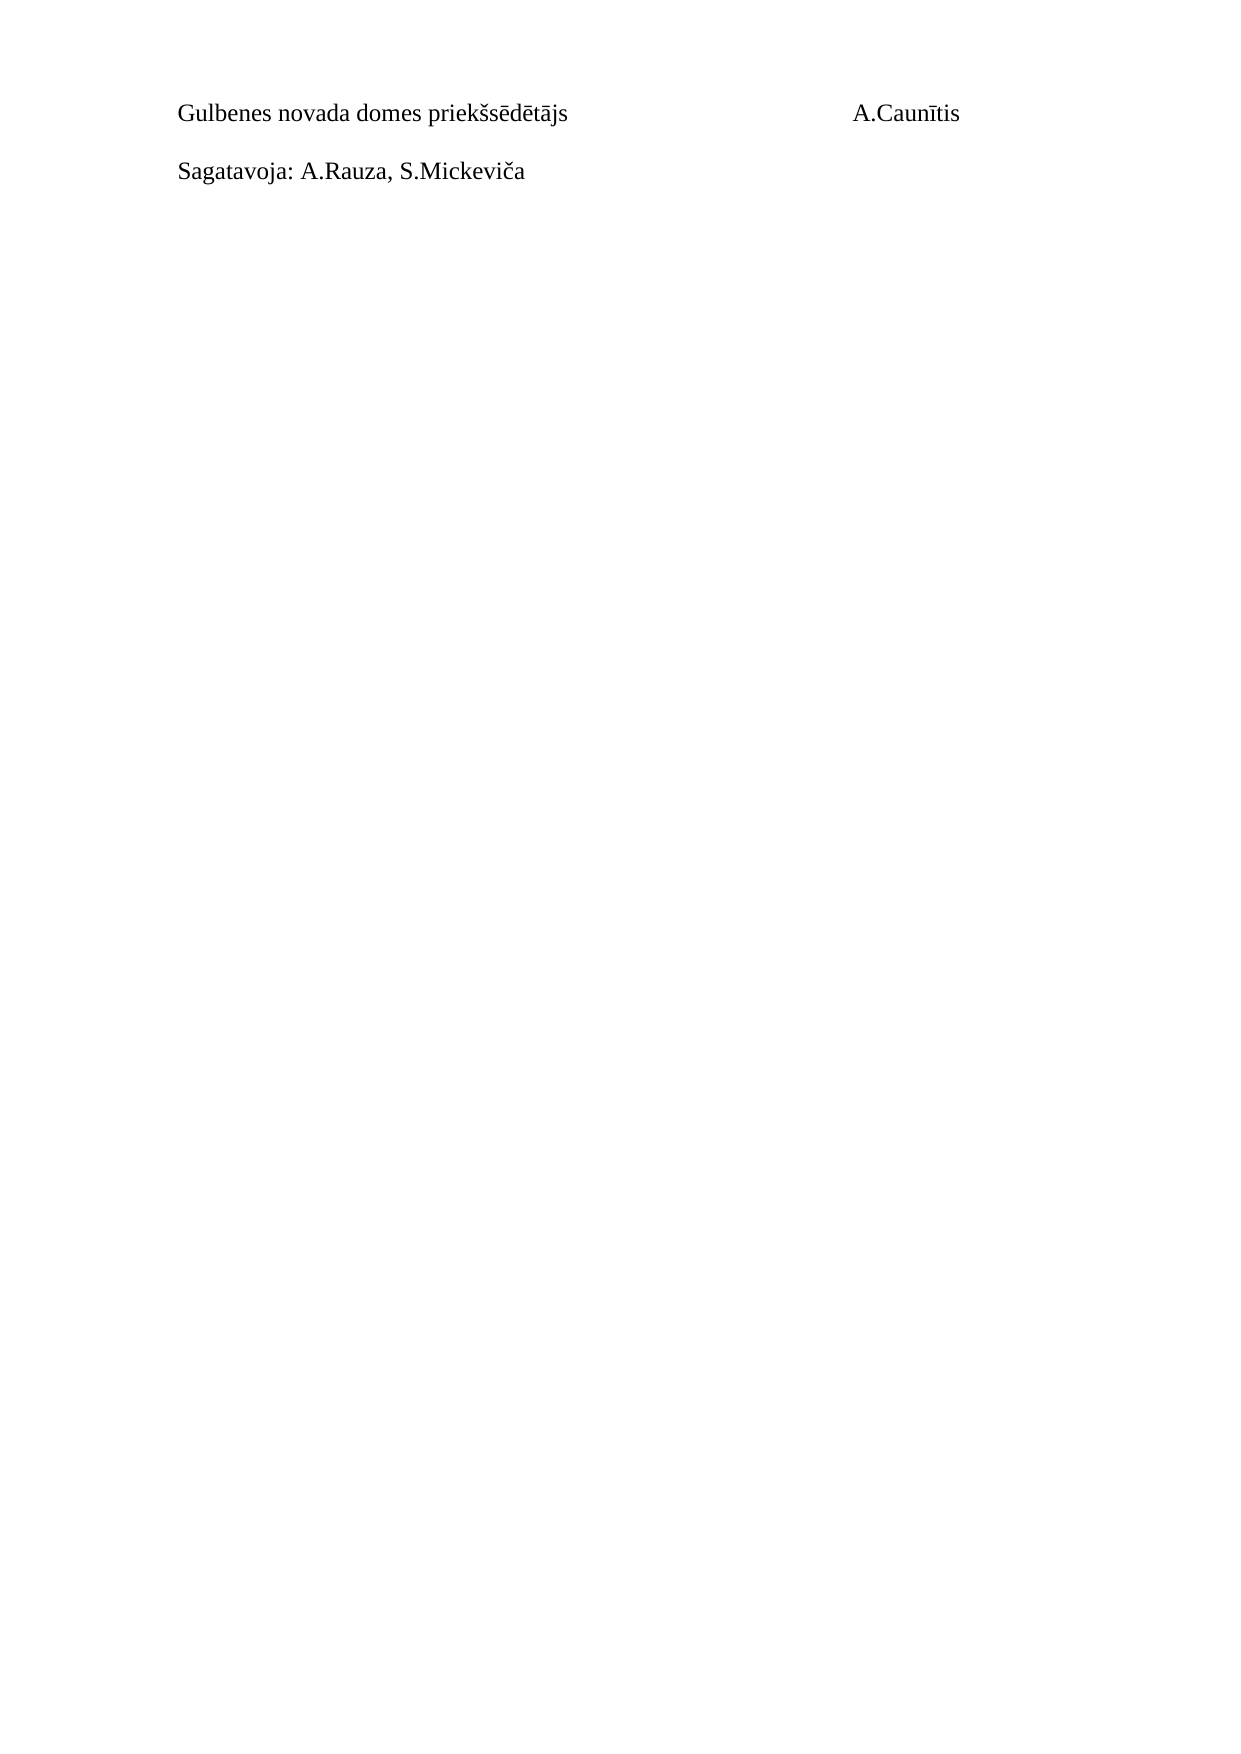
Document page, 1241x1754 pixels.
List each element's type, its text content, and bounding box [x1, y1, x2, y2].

text Gulbenes novada domes priekšsēdētājs A.Caunītis [177, 98, 1152, 127]
text Sagatavoja: A.Rauza, S.Mickeviča [177, 156, 1152, 184]
